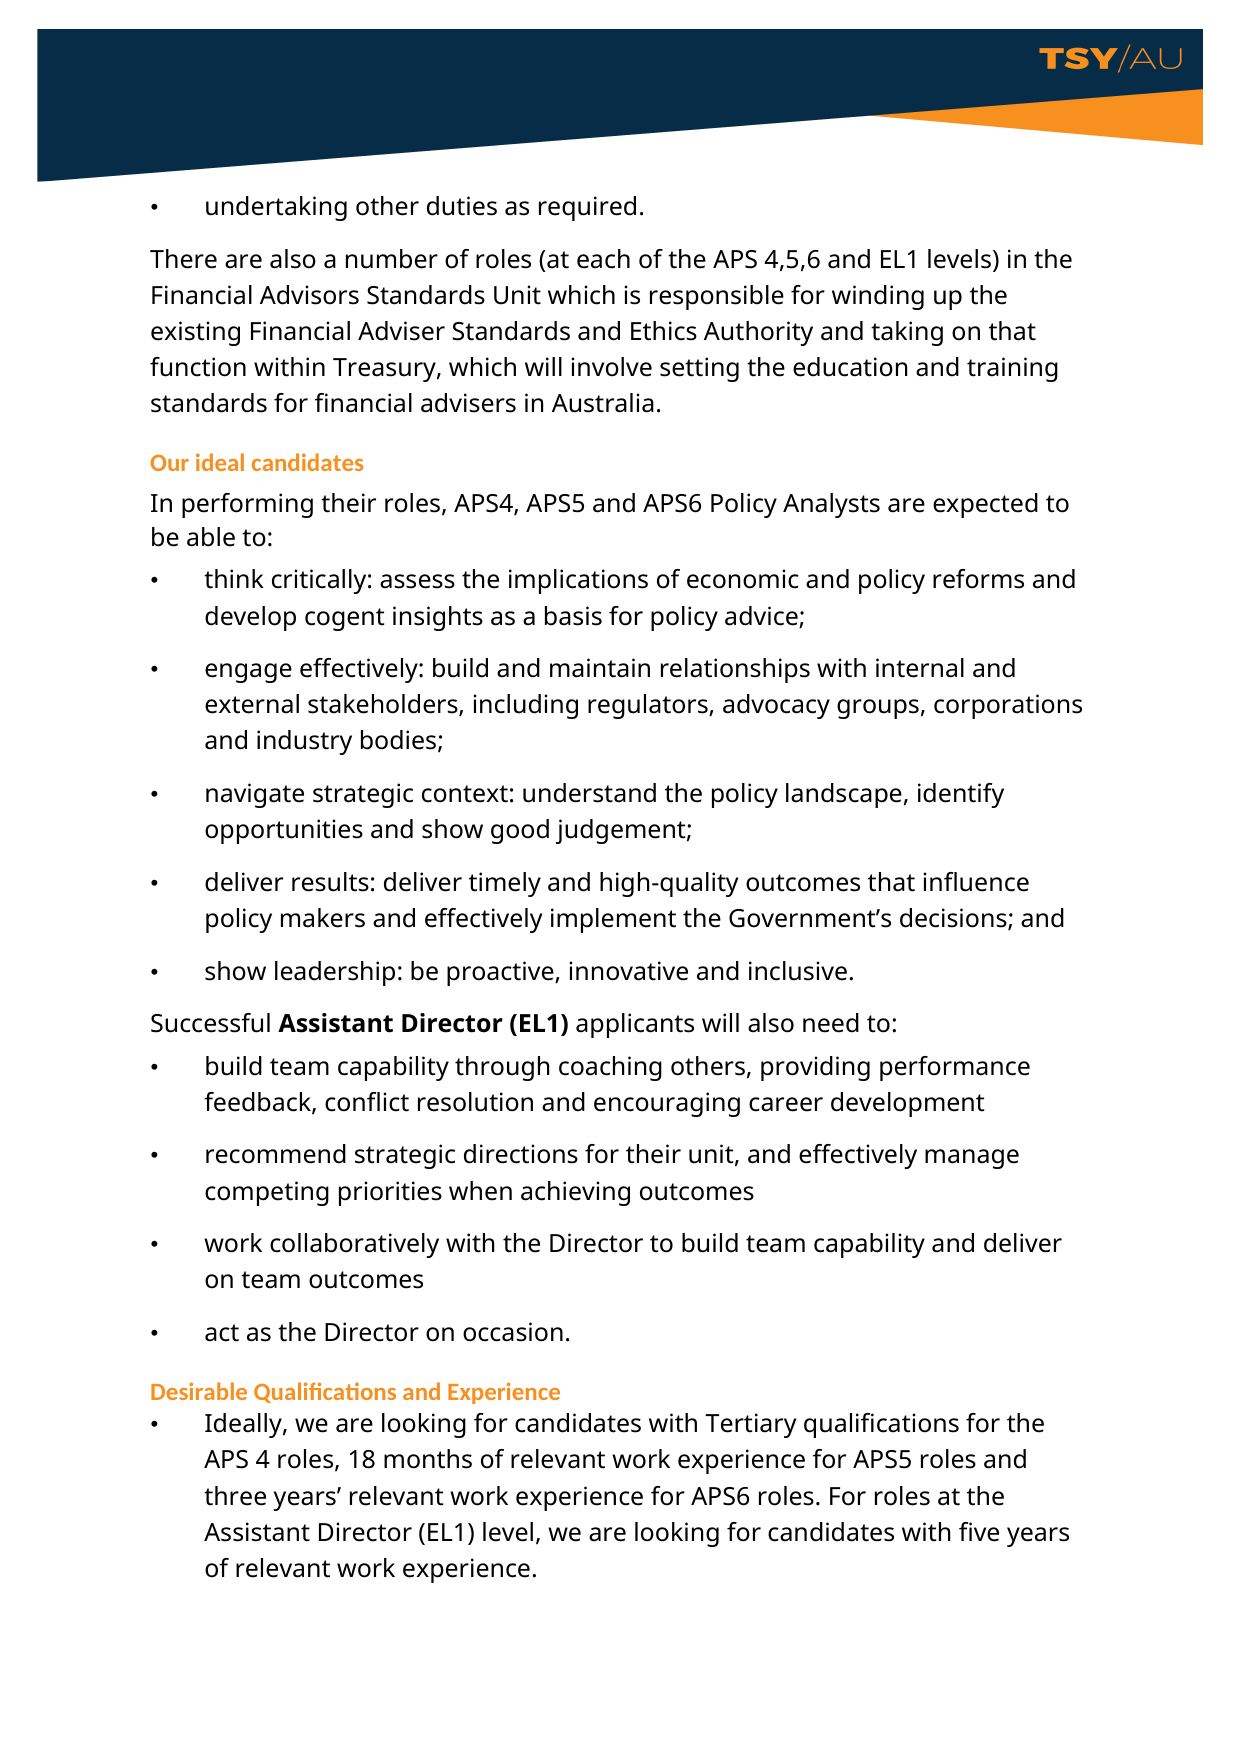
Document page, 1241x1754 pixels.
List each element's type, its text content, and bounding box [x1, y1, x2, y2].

subtitle Our ideal candidates [150, 447, 1090, 477]
picture [37, 29, 1203, 182]
